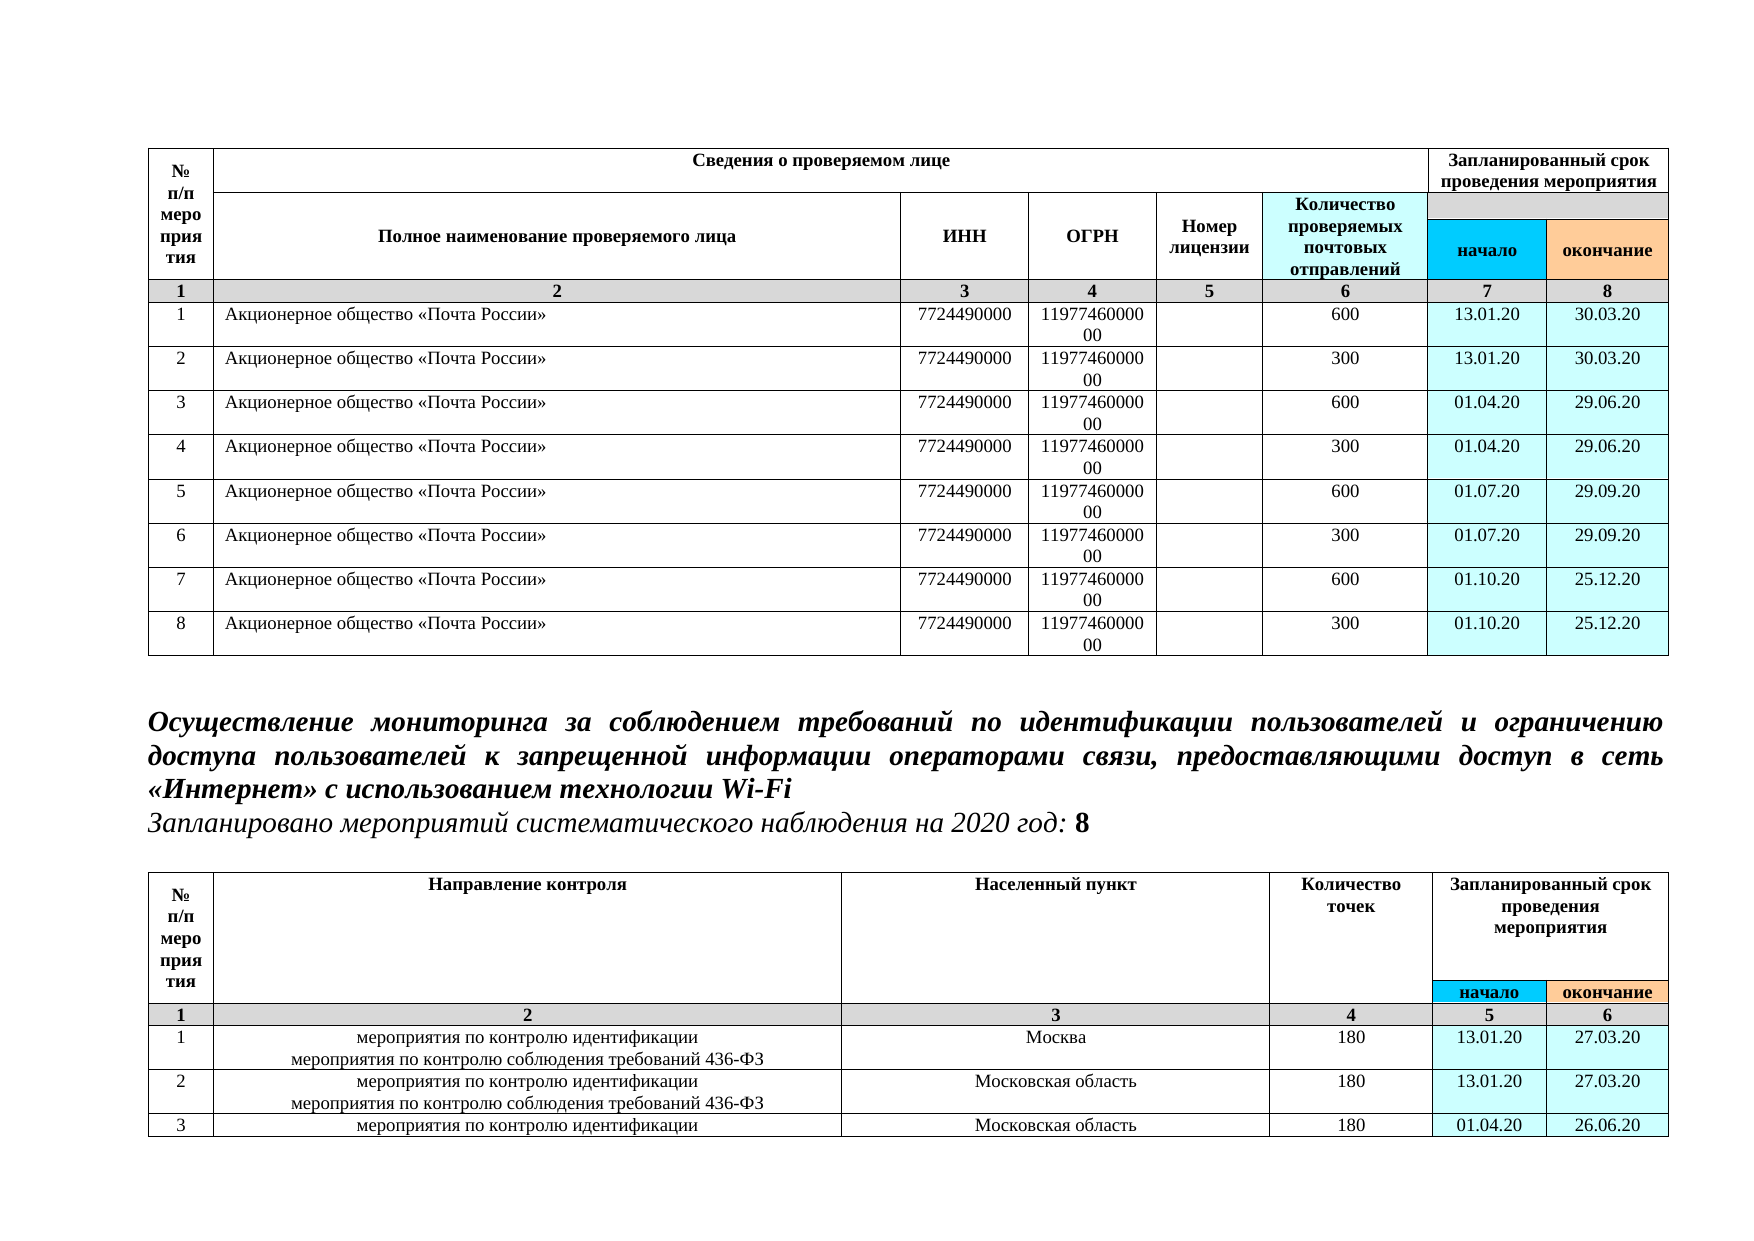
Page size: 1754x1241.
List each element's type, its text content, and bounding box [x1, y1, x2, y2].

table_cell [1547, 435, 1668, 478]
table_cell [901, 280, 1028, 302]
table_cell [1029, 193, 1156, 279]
text Запланировано мероприятий систематического наблюдения на 2020 год: 8 [148, 805, 1665, 838]
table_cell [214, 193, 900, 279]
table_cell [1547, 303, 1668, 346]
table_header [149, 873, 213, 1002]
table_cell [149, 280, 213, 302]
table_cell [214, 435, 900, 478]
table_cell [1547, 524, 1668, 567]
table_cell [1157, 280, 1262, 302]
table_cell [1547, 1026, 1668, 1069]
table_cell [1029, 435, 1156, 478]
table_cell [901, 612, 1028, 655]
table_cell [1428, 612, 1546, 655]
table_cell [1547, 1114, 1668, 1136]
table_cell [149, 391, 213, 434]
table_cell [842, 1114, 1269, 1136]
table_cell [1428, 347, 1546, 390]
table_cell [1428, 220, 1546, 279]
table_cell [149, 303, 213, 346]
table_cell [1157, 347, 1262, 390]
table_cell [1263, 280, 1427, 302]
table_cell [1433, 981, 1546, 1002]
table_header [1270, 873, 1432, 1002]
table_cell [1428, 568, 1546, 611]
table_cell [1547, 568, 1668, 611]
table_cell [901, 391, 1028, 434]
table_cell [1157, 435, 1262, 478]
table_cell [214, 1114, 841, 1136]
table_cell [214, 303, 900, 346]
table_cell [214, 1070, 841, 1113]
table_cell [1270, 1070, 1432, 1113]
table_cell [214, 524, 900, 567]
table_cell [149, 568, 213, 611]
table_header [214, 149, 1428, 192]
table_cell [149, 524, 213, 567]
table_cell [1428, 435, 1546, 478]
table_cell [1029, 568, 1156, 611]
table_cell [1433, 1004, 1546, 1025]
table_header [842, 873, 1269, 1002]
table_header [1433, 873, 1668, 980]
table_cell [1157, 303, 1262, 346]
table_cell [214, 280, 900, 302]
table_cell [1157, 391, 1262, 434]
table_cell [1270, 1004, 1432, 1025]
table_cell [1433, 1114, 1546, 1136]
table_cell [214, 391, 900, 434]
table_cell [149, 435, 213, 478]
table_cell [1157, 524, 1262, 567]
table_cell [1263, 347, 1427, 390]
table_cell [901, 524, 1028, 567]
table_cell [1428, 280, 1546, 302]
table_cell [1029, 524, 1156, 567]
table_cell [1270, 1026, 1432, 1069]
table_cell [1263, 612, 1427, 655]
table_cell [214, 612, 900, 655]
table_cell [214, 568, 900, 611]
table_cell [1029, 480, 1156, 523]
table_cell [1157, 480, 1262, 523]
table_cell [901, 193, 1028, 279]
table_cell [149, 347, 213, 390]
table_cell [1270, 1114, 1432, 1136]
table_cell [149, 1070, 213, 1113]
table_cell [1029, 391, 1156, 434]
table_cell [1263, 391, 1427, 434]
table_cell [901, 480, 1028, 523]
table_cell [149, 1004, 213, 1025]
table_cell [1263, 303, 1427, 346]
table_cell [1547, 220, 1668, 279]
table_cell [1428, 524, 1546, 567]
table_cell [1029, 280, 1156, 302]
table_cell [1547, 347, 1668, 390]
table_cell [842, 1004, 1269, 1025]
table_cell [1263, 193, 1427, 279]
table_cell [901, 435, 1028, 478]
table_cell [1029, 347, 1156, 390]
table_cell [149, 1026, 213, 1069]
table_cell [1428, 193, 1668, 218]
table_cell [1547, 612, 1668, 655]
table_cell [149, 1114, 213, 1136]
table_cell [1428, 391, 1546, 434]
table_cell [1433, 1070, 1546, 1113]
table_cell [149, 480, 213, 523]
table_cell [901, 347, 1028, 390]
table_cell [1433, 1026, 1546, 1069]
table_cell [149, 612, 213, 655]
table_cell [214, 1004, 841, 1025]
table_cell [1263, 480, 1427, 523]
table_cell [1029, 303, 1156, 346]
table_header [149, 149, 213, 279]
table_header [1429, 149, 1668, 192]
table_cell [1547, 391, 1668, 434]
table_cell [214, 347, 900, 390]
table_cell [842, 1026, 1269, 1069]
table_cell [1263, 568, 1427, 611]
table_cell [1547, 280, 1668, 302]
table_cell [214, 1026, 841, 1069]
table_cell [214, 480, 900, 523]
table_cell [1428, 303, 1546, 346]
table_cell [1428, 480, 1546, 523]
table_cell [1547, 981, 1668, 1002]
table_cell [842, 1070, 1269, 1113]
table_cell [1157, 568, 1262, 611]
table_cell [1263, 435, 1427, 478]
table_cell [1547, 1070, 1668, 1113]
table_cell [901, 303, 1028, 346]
text Осуществление мониторинга за соблюдением требований по идентификации пользователей и ограничению доступа пользователей к запрещенной информации операторами связи, предоставляющими доступ в сеть «Интернет» с использованием технологии Wi-Fi [148, 704, 1665, 805]
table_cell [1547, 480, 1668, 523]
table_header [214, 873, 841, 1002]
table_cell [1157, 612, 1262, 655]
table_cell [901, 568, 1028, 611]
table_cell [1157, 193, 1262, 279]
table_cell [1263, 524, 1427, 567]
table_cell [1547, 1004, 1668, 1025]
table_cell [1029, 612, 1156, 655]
